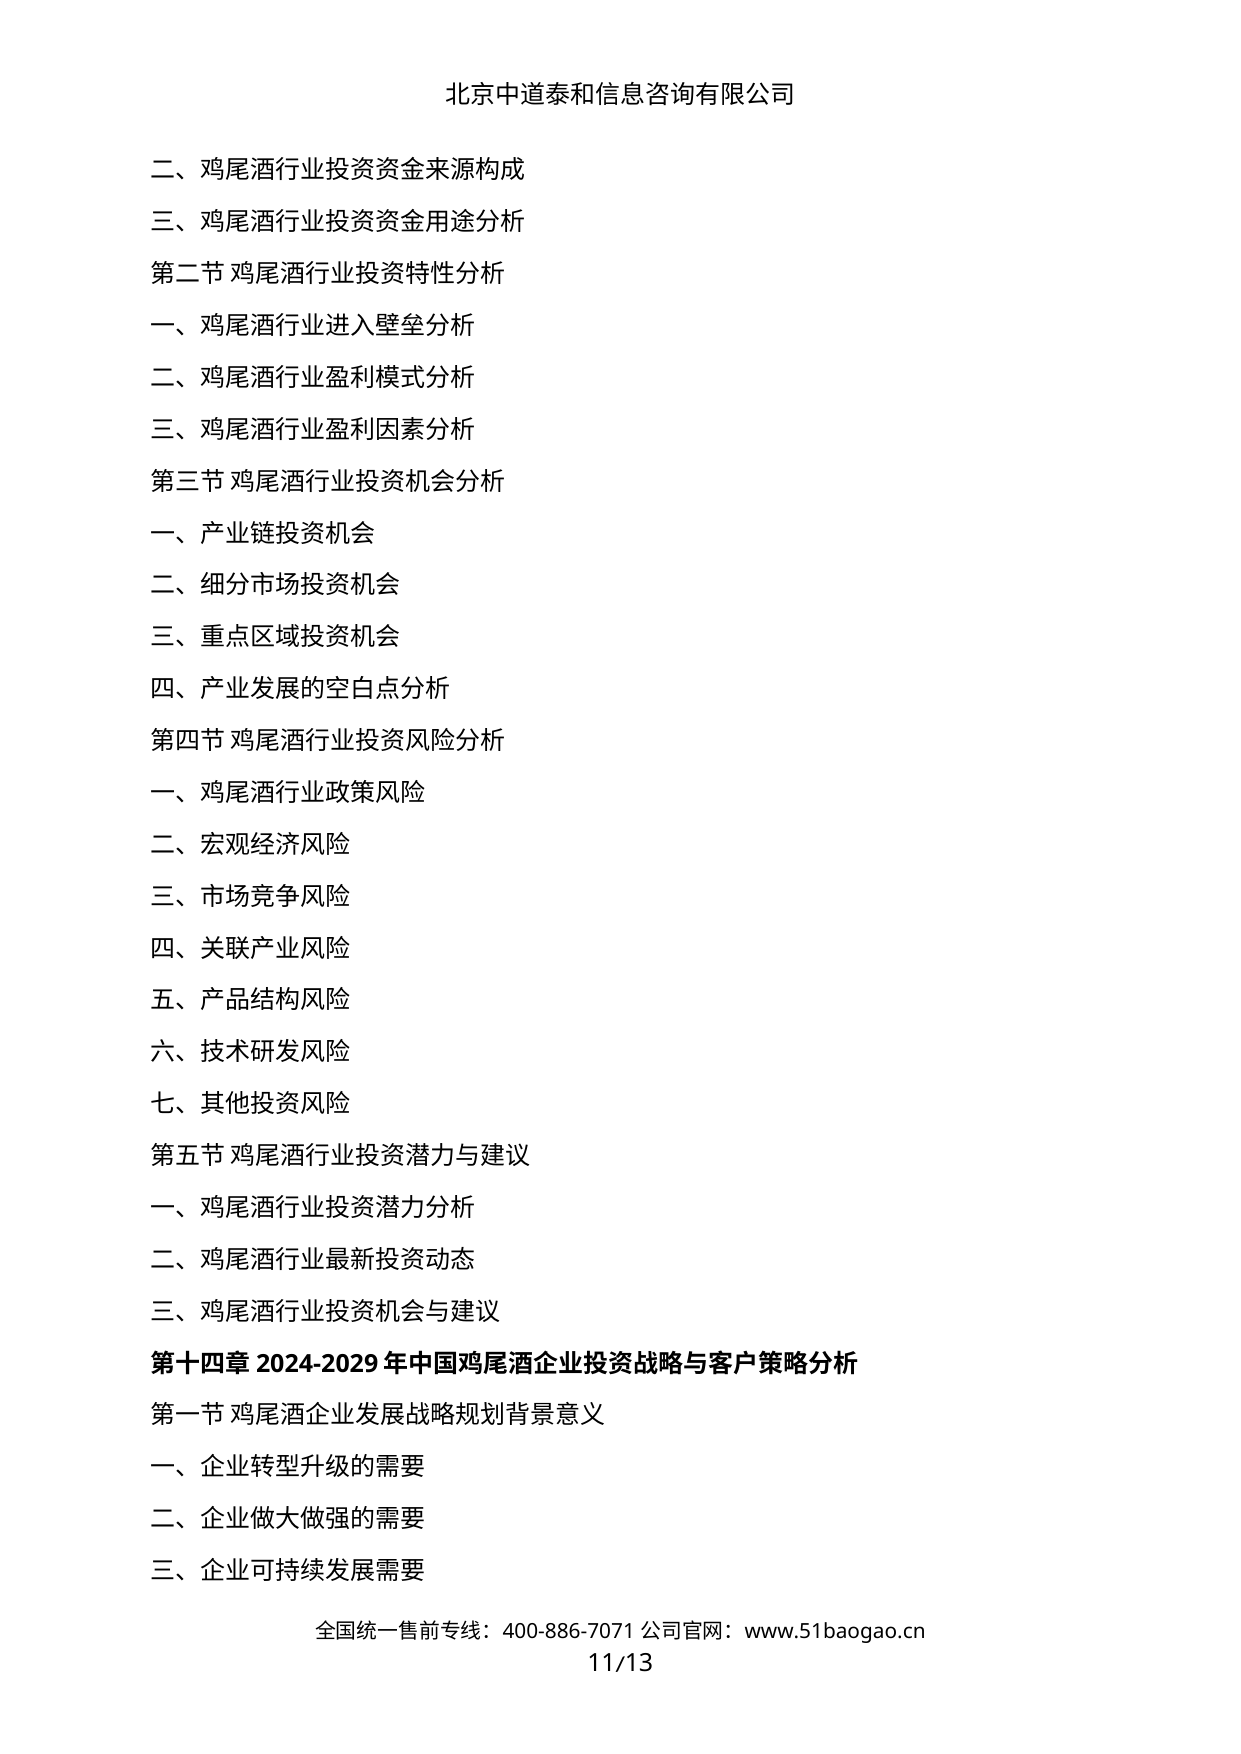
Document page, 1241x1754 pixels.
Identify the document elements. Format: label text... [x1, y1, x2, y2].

text 二、鸡尾酒行业投资资金来源构成 [150, 150, 1090, 186]
text 第三节 鸡尾酒行业投资机会分析 [150, 461, 1090, 497]
text 一、鸡尾酒行业进入壁垒分析 [150, 306, 1090, 342]
text 三、企业可持续发展需要 [150, 1551, 1090, 1587]
text 一、企业转型升级的需要 [150, 1447, 1090, 1483]
text 六、技术研发风险 [150, 1032, 1090, 1068]
text 二、细分市场投资机会 [150, 565, 1090, 601]
text 四、关联产业风险 [150, 928, 1090, 964]
text 二、企业做大做强的需要 [150, 1499, 1090, 1535]
text 三、鸡尾酒行业投资机会与建议 [150, 1291, 1090, 1327]
text 三、鸡尾酒行业投资资金用途分析 [150, 202, 1090, 238]
text 第二节 鸡尾酒行业投资特性分析 [150, 254, 1090, 290]
text 二、鸡尾酒行业最新投资动态 [150, 1239, 1090, 1276]
text 三、重点区域投资机会 [150, 617, 1090, 653]
text 七、其他投资风险 [150, 1084, 1090, 1120]
text 二、鸡尾酒行业盈利模式分析 [150, 357, 1090, 394]
text 二、宏观经济风险 [150, 824, 1090, 861]
text 一、鸡尾酒行业投资潜力分析 [150, 1187, 1090, 1224]
text 五、产品结构风险 [150, 980, 1090, 1016]
text 一、鸡尾酒行业政策风险 [150, 772, 1090, 809]
text 第十四章 2024-2029年中国鸡尾酒企业投资战略与客户策略分析 [150, 1343, 1090, 1379]
text 第四节 鸡尾酒行业投资风险分析 [150, 721, 1090, 757]
text 四、产业发展的空白点分析 [150, 669, 1090, 705]
text 三、鸡尾酒行业盈利因素分析 [150, 409, 1090, 446]
text 一、产业链投资机会 [150, 513, 1090, 549]
text 三、市场竞争风险 [150, 876, 1090, 912]
text 第五节 鸡尾酒行业投资潜力与建议 [150, 1136, 1090, 1172]
text 第一节 鸡尾酒企业发展战略规划背景意义 [150, 1395, 1090, 1431]
